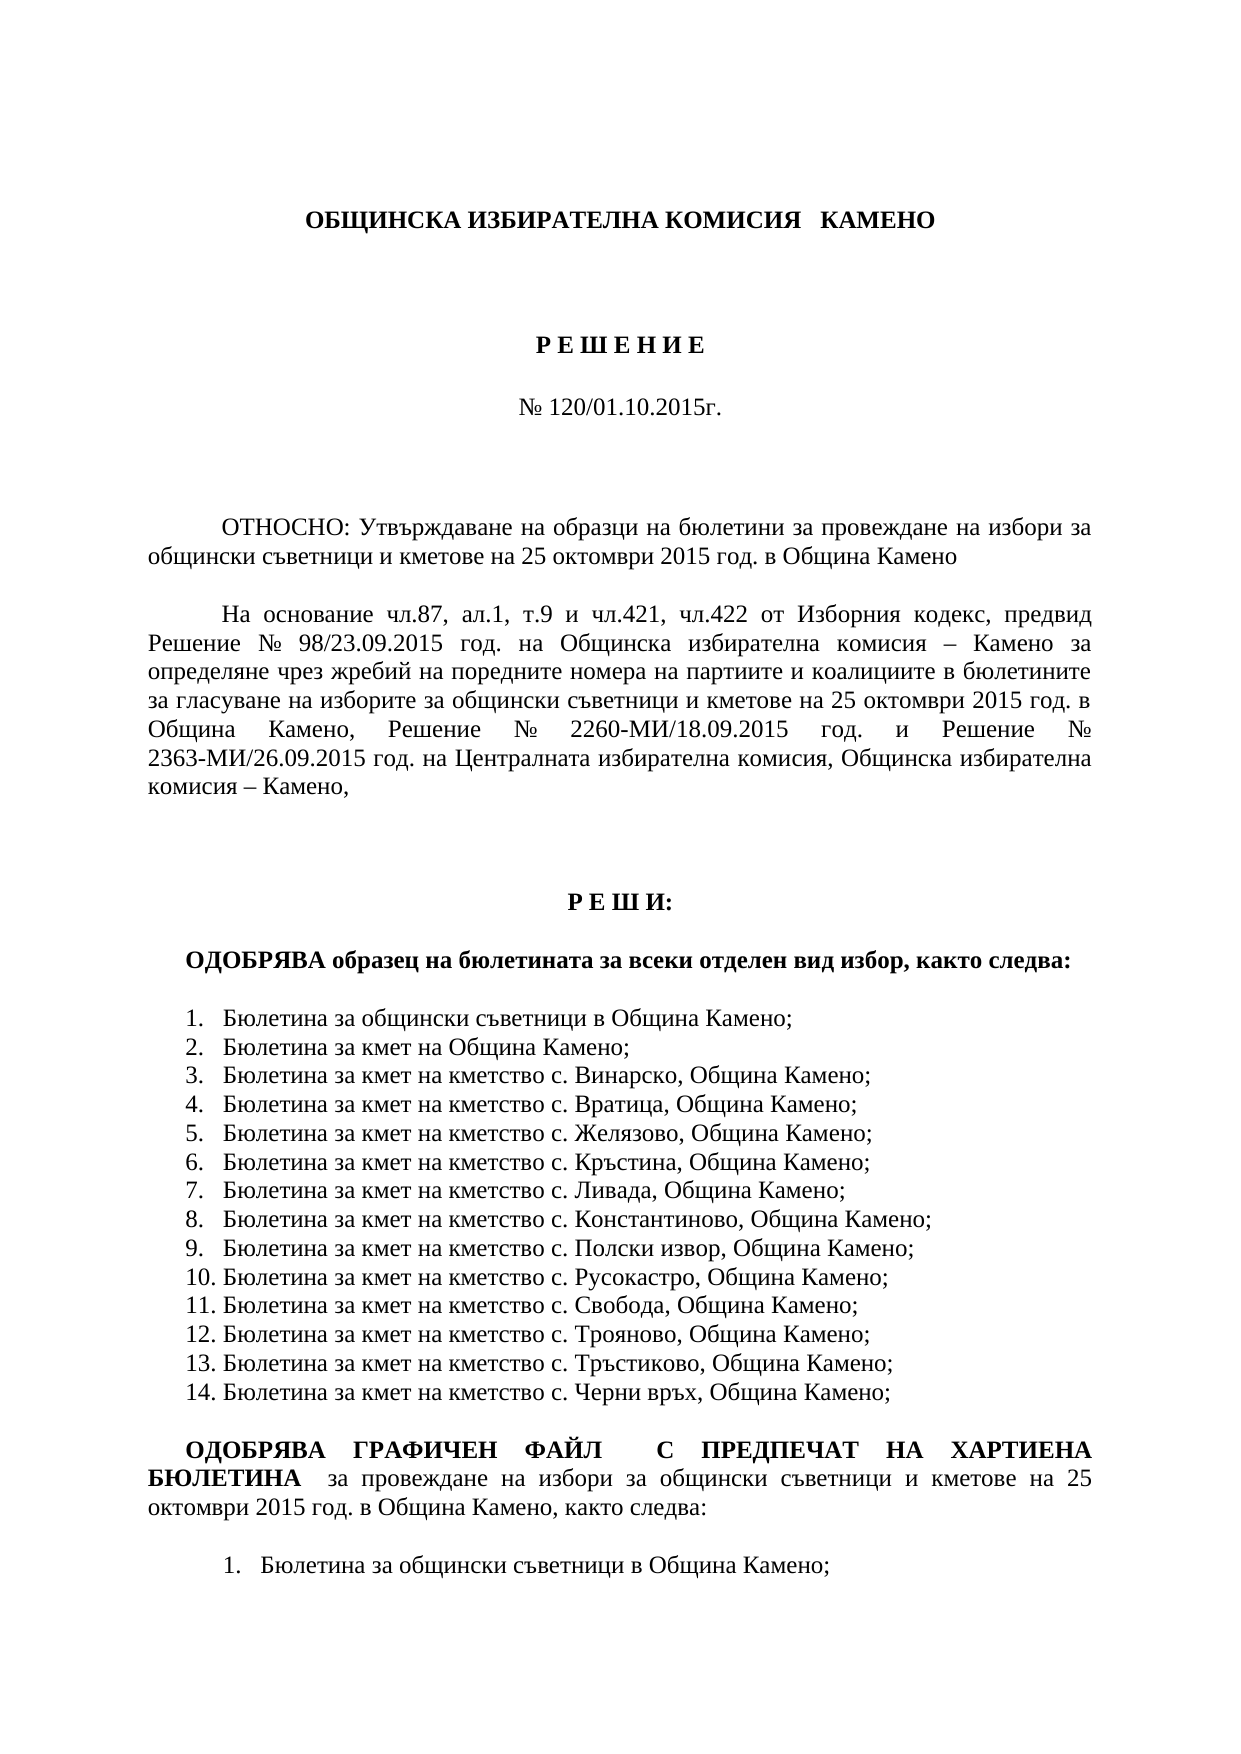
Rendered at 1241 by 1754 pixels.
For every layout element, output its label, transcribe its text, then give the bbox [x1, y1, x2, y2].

list Бюлетина за кмет на кметство с. Кръстина, Община Камено; [185, 1147, 1093, 1176]
text Р Е Ш Е Н И Е [148, 330, 1093, 359]
list Бюлетина за кмет на кметство с. Константиново, Община Камено; [185, 1204, 1093, 1233]
text ОБЩИНСКА ИЗБИРАТЕЛНА КОМИСИЯ КАМЕНО [148, 206, 1093, 234]
list Бюлетина за кмет на кметство с. Трояново, Община Камено; [185, 1319, 1093, 1348]
list Бюлетина за кмет на кметство с. Русокастро, Община Камено; [185, 1262, 1093, 1291]
list Бюлетина за кмет на кметство с. Черни връх, Община Камено; [185, 1377, 1093, 1406]
text ОДОБРЯВА образец на бюлетината за всеки отделен вид избор, както следва: [148, 945, 1093, 974]
text № 120/01.10.2015г. [148, 392, 1093, 421]
list Бюлетина за кмет на кметство с. Полски извор, Община Камено; [185, 1233, 1093, 1262]
text На основание чл.87, ал.1, т.9 и чл.421, чл.422 от Изборния кодекс, предвид Решение № 98/23.09.2015 год. на Общинска избирателна комисия – Камено за определяне чрез жребий на поредните номера на партиите и коалициите в бюлетините за гласуване на изборите за общински съветници и кметове на 25 октомври 2015 год. в Община Камено, Решение № 2260-МИ/18.09.2015 год. и Решение № 2363-МИ/26.09.2015 год. на Централната избирателна комисия, Общинска избирателна комисия – Камено, [148, 599, 1093, 800]
list Бюлетина за кмет на кметство с. Винарско, Община Камено; [185, 1061, 1093, 1089]
list Бюлетина за кмет на кметство с. Свобода, Община Камено; [185, 1291, 1093, 1319]
list Бюлетина за кмет на кметство с. Тръстиково, Община Камено; [185, 1348, 1093, 1377]
list Бюлетина за общински съветници в Община Камено; [223, 1550, 1093, 1579]
list Бюлетина за кмет на Община Камено; [185, 1032, 1093, 1061]
list Бюлетина за общински съветници в Община Камено; [185, 1003, 1093, 1032]
text ОДОБРЯВА ГРАФИЧЕН ФАЙЛ С ПРЕДПЕЧАТ НА ХАРТИЕНА БЮЛЕТИНА за провеждане на избори за общински съветници и кметове на 25 октомври 2015 год. в Община Камено, както следва: [148, 1435, 1093, 1521]
text ОТНОСНО: Утвърждаване на образци на бюлетини за провеждане на избори за общински съветници и кметове на 25 октомври 2015 год. в Община Камено [148, 512, 1093, 570]
list Бюлетина за кмет на кметство с. Вратица, Община Камено; [185, 1089, 1093, 1118]
text Р Е Ш И: [148, 887, 1093, 916]
list Бюлетина за кмет на кметство с. Ливада, Община Камено; [185, 1176, 1093, 1204]
list Бюлетина за кмет на кметство с. Желязово, Община Камено; [185, 1118, 1093, 1147]
